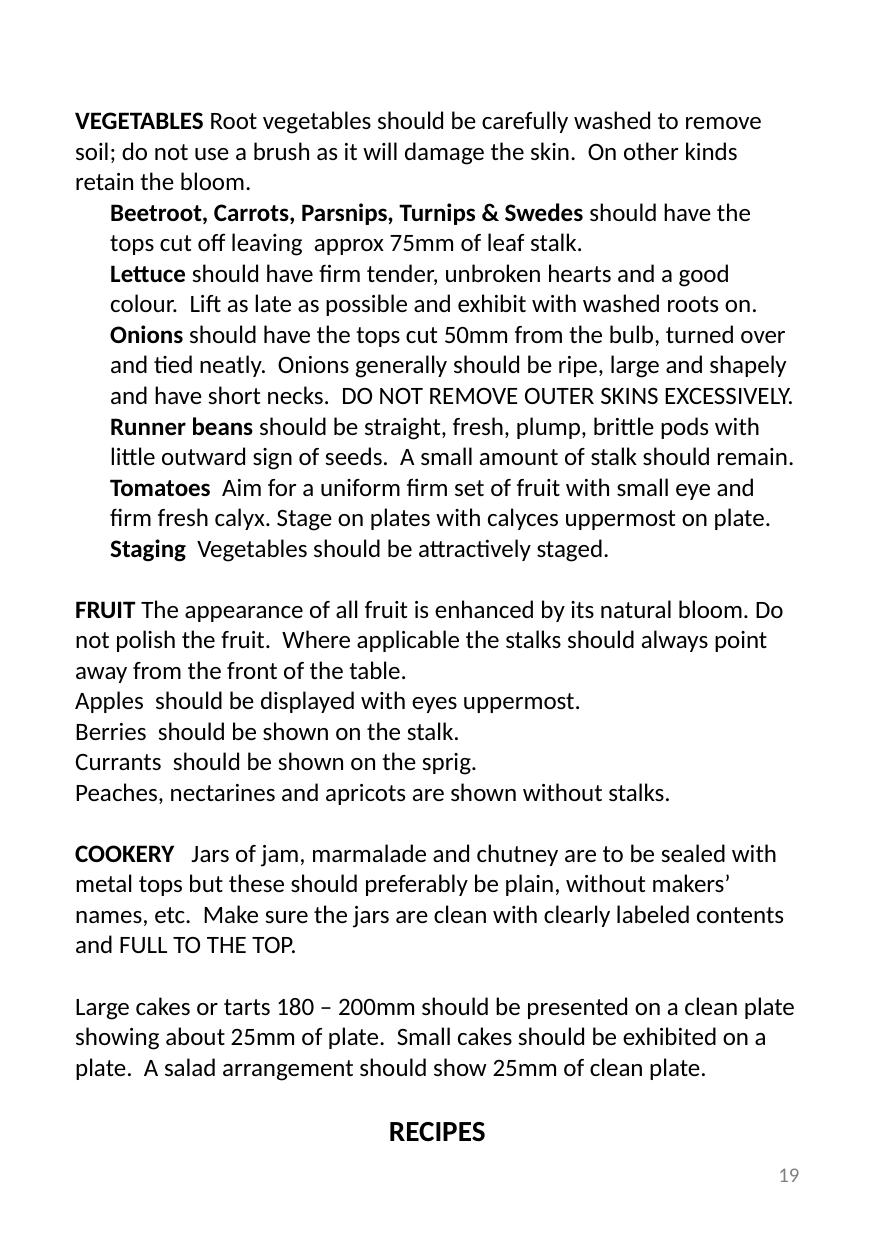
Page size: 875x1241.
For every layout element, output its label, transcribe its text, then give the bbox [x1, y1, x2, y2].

text Apples should be displayed with eyes uppermost. [75, 685, 799, 716]
text Staging Vegetables should be attractively staged. [75, 533, 799, 563]
text Tomatoes Aim for a uniform firm set of fruit with small eye and firm fresh calyx. Stage on plates with calyces uppermost on plate. [110, 472, 799, 533]
text Berries should be shown on the stalk. [75, 716, 799, 746]
text Runner beans should be straight, fresh, plump, brittle pods with little outward sign of seeds. A small amount of stalk should remain. [110, 411, 799, 472]
text FRUIT The appearance of all fruit is enhanced by its natural bloom. Do not polish the fruit. Where applicable the stalks should always point away from the front of the table. [75, 594, 799, 685]
text Onions should have the tops cut 50mm from the bulb, turned over and tied neatly. Onions generally should be ripe, large and shapely and have short necks. DO NOT REMOVE OUTER SKINS EXCESSIVELY. [110, 319, 799, 411]
text RECIPES [75, 1113, 799, 1148]
text Currants should be shown on the sprig. [75, 746, 799, 777]
text Peaches, nectarines and apricots are shown without stalks. [75, 777, 799, 807]
text Large cakes or tarts 180 – 200mm should be presented on a clean plate showing about 25mm of plate. Small cakes should be exhibited on a plate. A salad arrangement should show 25mm of clean plate. [75, 991, 799, 1082]
text Lettuce should have firm tender, unbroken hearts and a good colour. Lift as late as possible and exhibit with washed roots on. [110, 258, 799, 319]
text Beetroot, Carrots, Parsnips, Turnips & Swedes should have the tops cut off leaving approx 75mm of leaf stalk. [110, 197, 799, 258]
text COOKERY Jars of jam, marmalade and chutney are to be sealed with metal tops but these should preferably be plain, without makers’ names, etc. Make sure the jars are clean with clearly labeled contents and FULL TO THE TOP. [75, 838, 799, 960]
text VEGETABLES Root vegetables should be carefully washed to remove soil; do not use a brush as it will damage the skin. On other kinds retain the bloom. [75, 106, 799, 197]
